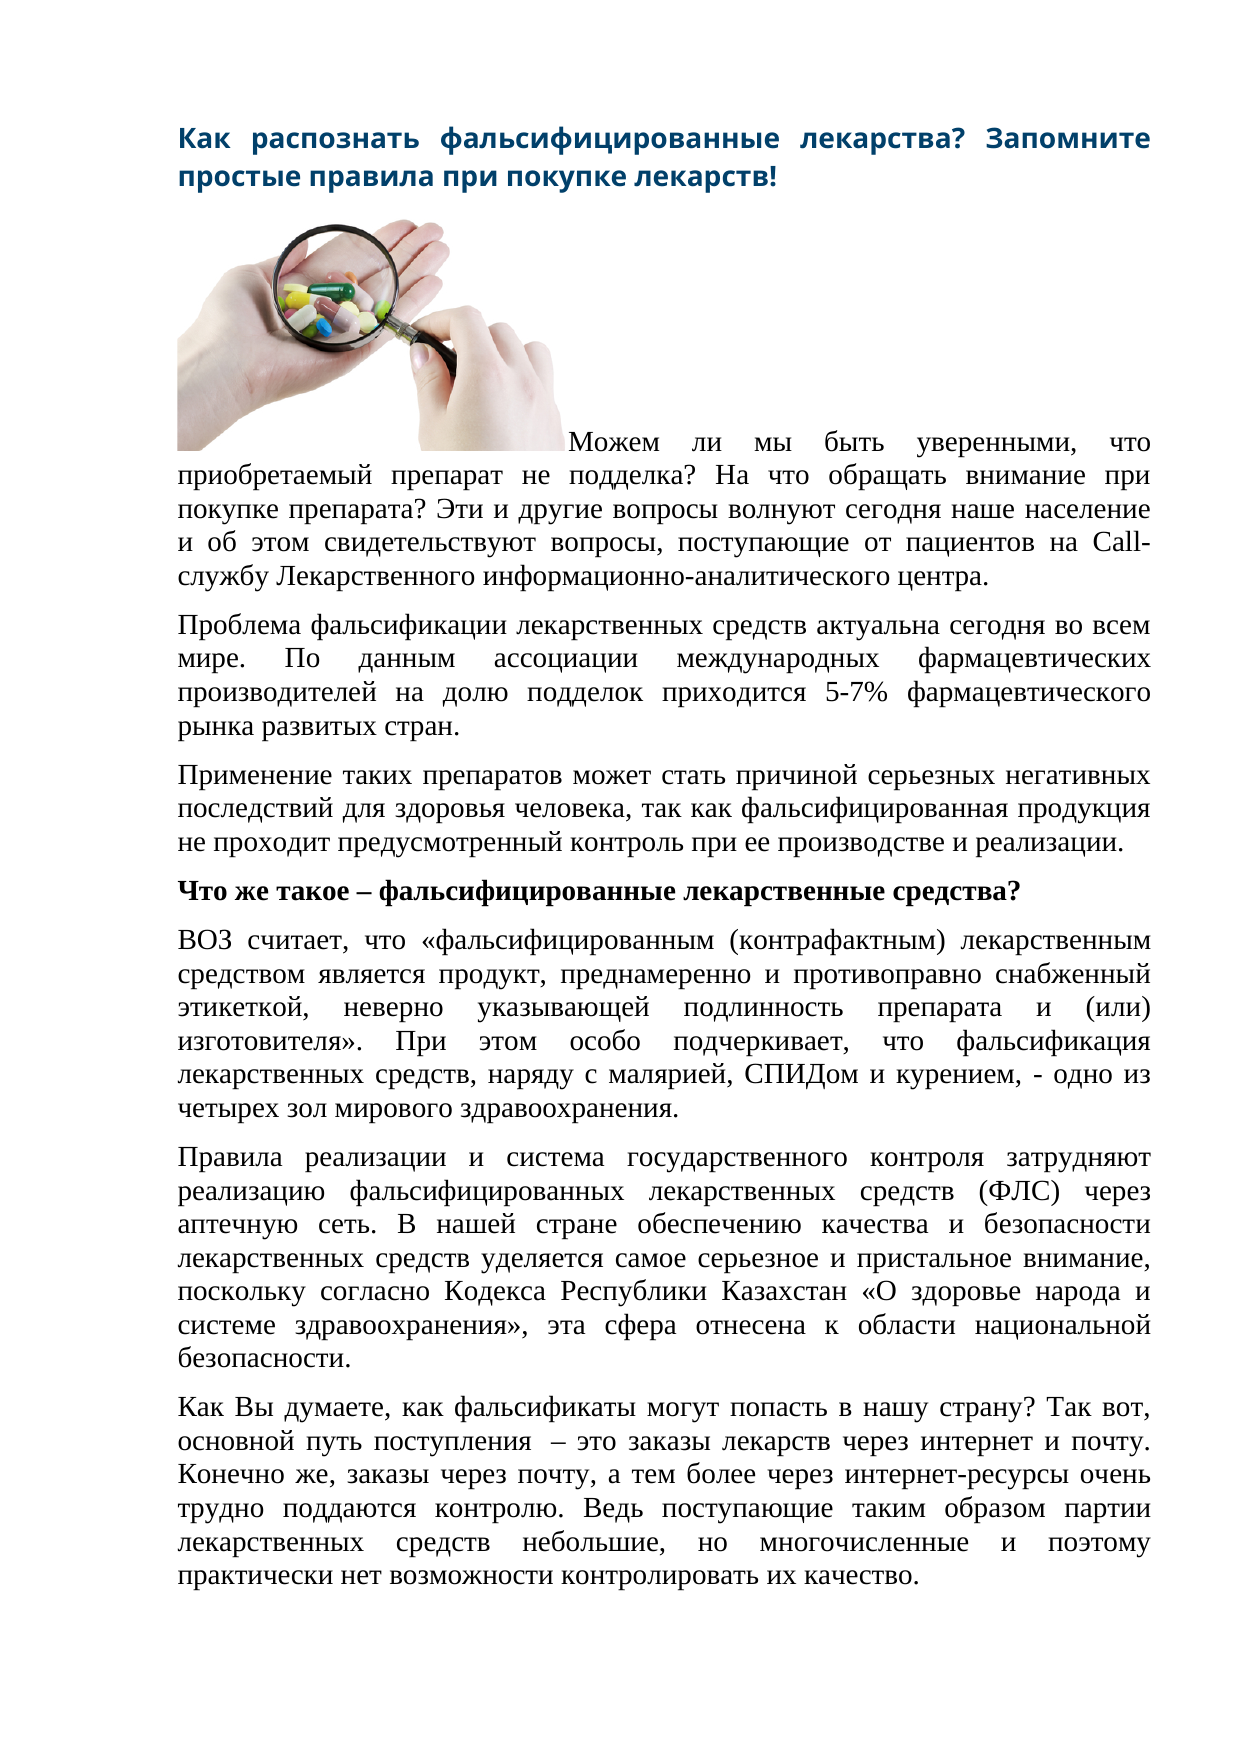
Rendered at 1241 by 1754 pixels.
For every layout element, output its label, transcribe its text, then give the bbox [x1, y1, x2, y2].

text ВОЗ считает, что «фальсифицированным (контрафактным) лекарственным средством является продукт, преднамеренно и противоправно снабженный этикеткой, неверно указывающей подлинность препарата и (или) изготовителя». При этом особо подчеркивает, что фальсификация лекарственных средств, наряду с малярией, СПИДом и курением, - одно из четырех зол мирового здравоохранения. [177, 922, 1152, 1123]
text Правила реализации и система государственного контроля затрудняют реализацию фальсифицированных лекарственных средств (ФЛС) через аптечную сеть. В нашей стране обеспечению качества и безопасности лекарственных средств уделяется самое серьезное и пристальное внимание, поскольку согласно Кодекса Республики Казахстан «О здоровье народа и системе здравоохранения», эта сфера отнесена к области национальной безопасности. [177, 1139, 1152, 1374]
picture [177, 194, 568, 451]
text Как Вы думаете, как фальсификаты могут попасть в нашу страну? Так вот, основной путь поступления – это заказы лекарств через интернет и почту. Конечно же, заказы через почту, а тем более через интернет-ресурсы очень трудно поддаются контролю. Ведь поступающие таким образом партии лекарственных средств небольшие, но многочисленные и поэтому практически нет возможности контролировать их качество. [177, 1389, 1152, 1591]
text Проблема фальсификации лекарственных средств актуальна сегодня во всем мире. По данным ассоциации международных фармацевтических производителей на долю подделок приходится 5-7% фармацевтического рынка развитых стран. [177, 607, 1152, 741]
text Что же такое – фальсифицированные лекарственные средства? [177, 873, 1152, 907]
text Как распознать фальсифицированные лекарства? Запомните простые правила при покупке лекарств! [177, 118, 1152, 195]
text Применение таких препаратов может стать причиной серьезных негативных последствий для здоровья человека, так как фальсифицированная продукция не проходит предусмотренный контроль при ее производстве и реализации. [177, 757, 1152, 857]
